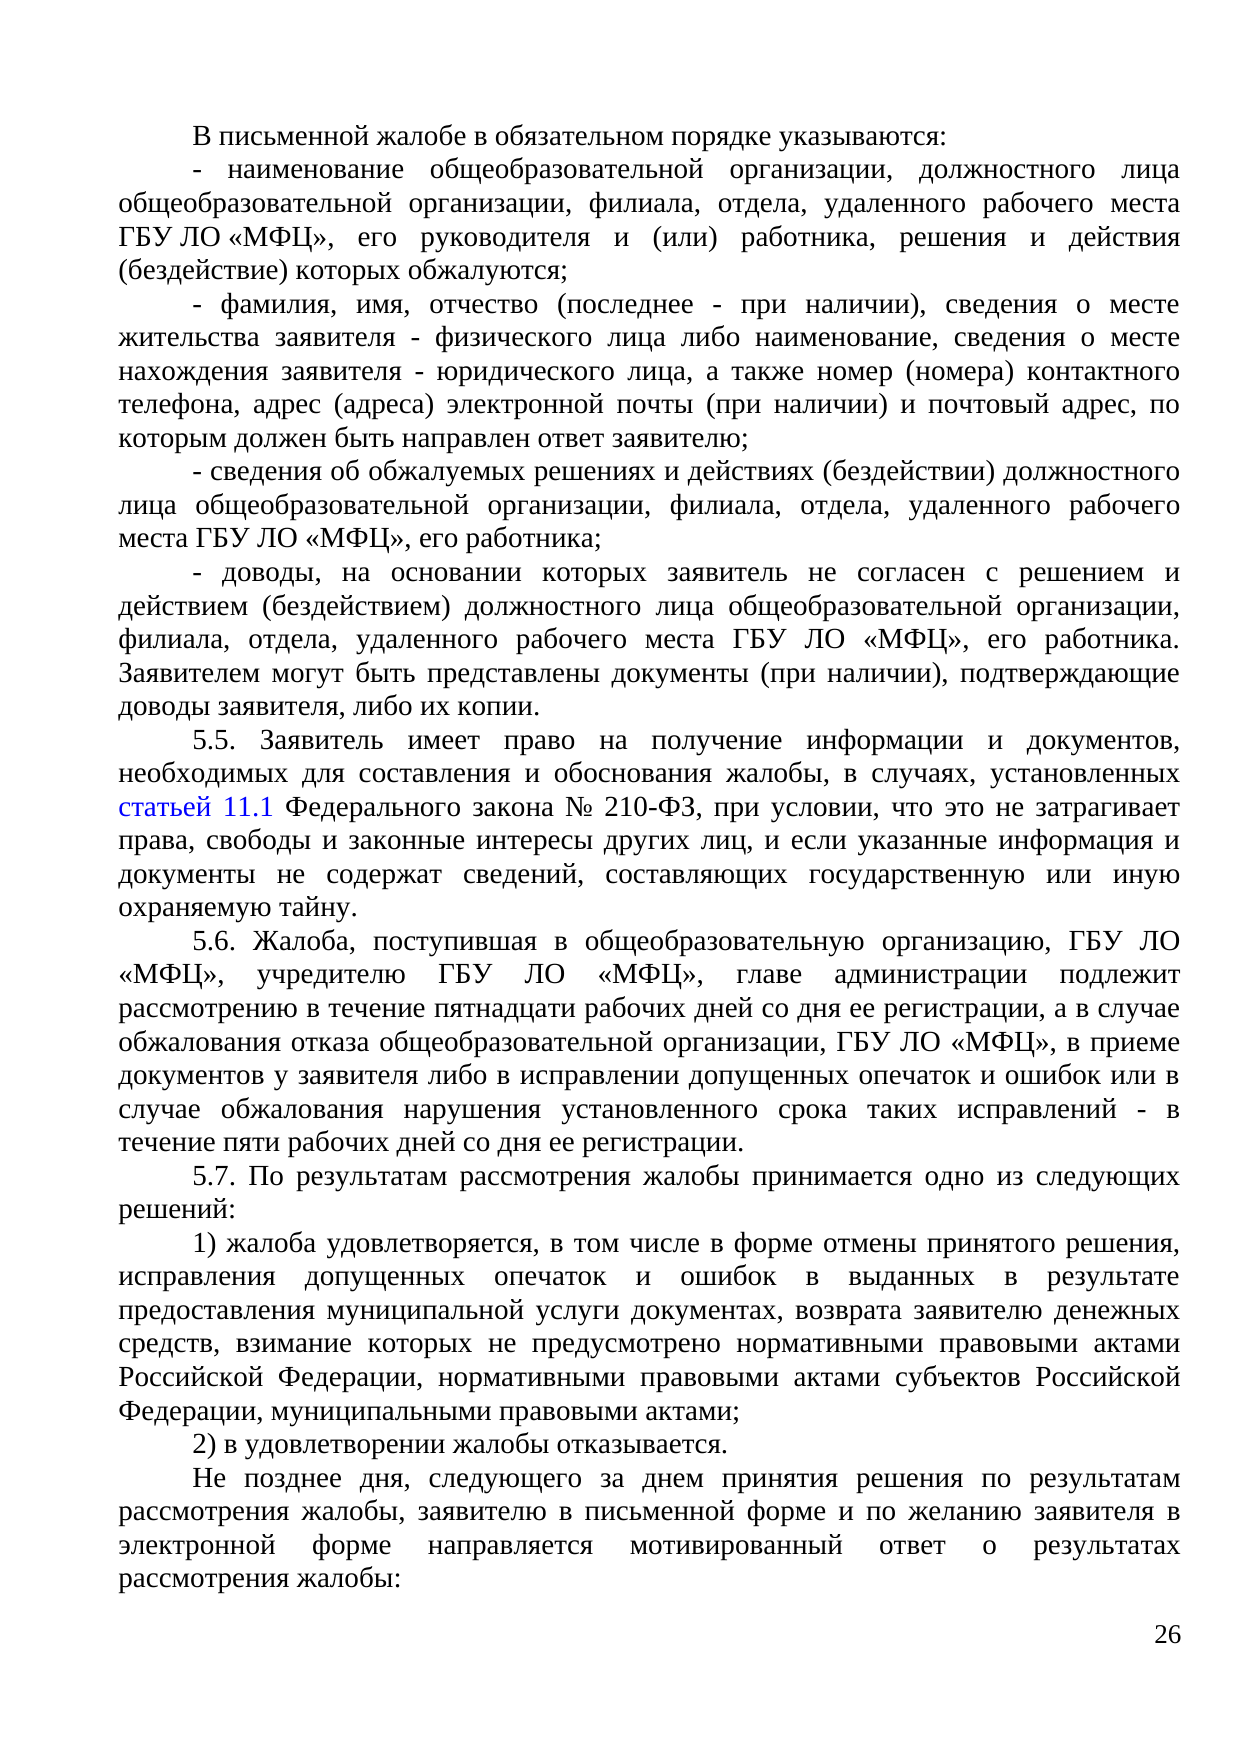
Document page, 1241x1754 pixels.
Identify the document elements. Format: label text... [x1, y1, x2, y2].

text - наименование общеобразовательной организации, должностного лица общеобразовательной организации, филиала, отдела, удаленного рабочего места ГБУ ЛО «МФЦ», его руководителя и (или) работника, решения и действия (бездействие) которых обжалуются; [118, 152, 1181, 286]
text 5.7. По результатам рассмотрения жалобы принимается одно из следующих решений: [118, 1158, 1181, 1225]
text - сведения об обжалуемых решениях и действиях (бездействии) должностного лица общеобразовательной организации, филиала, отдела, удаленного рабочего места ГБУ ЛО «МФЦ», его работника; [118, 453, 1181, 554]
text В письменной жалобе в обязательном порядке указываются: [118, 118, 1181, 152]
text - доводы, на основании которых заявитель не согласен с решением и действием (бездействием) должностного лица общеобразовательной организации, филиала, отдела, удаленного рабочего места ГБУ ЛО «МФЦ», его работника. Заявителем могут быть представлены документы (при наличии), подтверждающие доводы заявителя, либо их копии. [118, 554, 1181, 722]
text 2) в удовлетворении жалобы отказывается. [118, 1426, 1181, 1460]
text - фамилия, имя, отчество (последнее - при наличии), сведения о месте жительства заявителя - физического лица либо наименование, сведения о месте нахождения заявителя - юридического лица, а также номер (номера) контактного телефона, адрес (адреса) электронной почты (при наличии) и почтовый адрес, по которым должен быть направлен ответ заявителю; [118, 286, 1181, 453]
text 5.6. Жалоба, поступившая в общеобразовательную организацию, ГБУ ЛО «МФЦ», учредителю ГБУ ЛО «МФЦ», главе администрации подлежит рассмотрению в течение пятнадцати рабочих дней со дня ее регистрации, а в случае обжалования отказа общеобразовательной организации, ГБУ ЛО «МФЦ», в приеме документов у заявителя либо в исправлении допущенных опечаток и ошибок или в случае обжалования нарушения установленного срока таких исправлений - в течение пяти рабочих дней со дня ее регистрации. [118, 923, 1181, 1158]
text 5.5. Заявитель имеет право на получение информации и документов, необходимых для составления и обоснования жалобы, в случаях, установленных статьей 11.1 Федерального закона № 210-ФЗ, при условии, что это не затрагивает права, свободы и законные интересы других лиц, и если указанные информация и документы не содержат сведений, составляющих государственную или иную охраняемую тайну. [118, 722, 1181, 923]
text Не позднее дня, следующего за днем принятия решения по результатам рассмотрения жалобы, заявителю в письменной форме и по желанию заявителя в электронной форме направляется мотивированный ответ о результатах рассмотрения жалобы: [118, 1460, 1181, 1594]
text 1) жалоба удовлетворяется, в том числе в форме отмены принятого решения, исправления допущенных опечаток и ошибок в выданных в результате предоставления муниципальной услуги документах, возврата заявителю денежных средств, взимание которых не предусмотрено нормативными правовыми актами Российской Федерации, нормативными правовыми актами субъектов Российской Федерации, муниципальными правовыми актами; [118, 1225, 1181, 1426]
